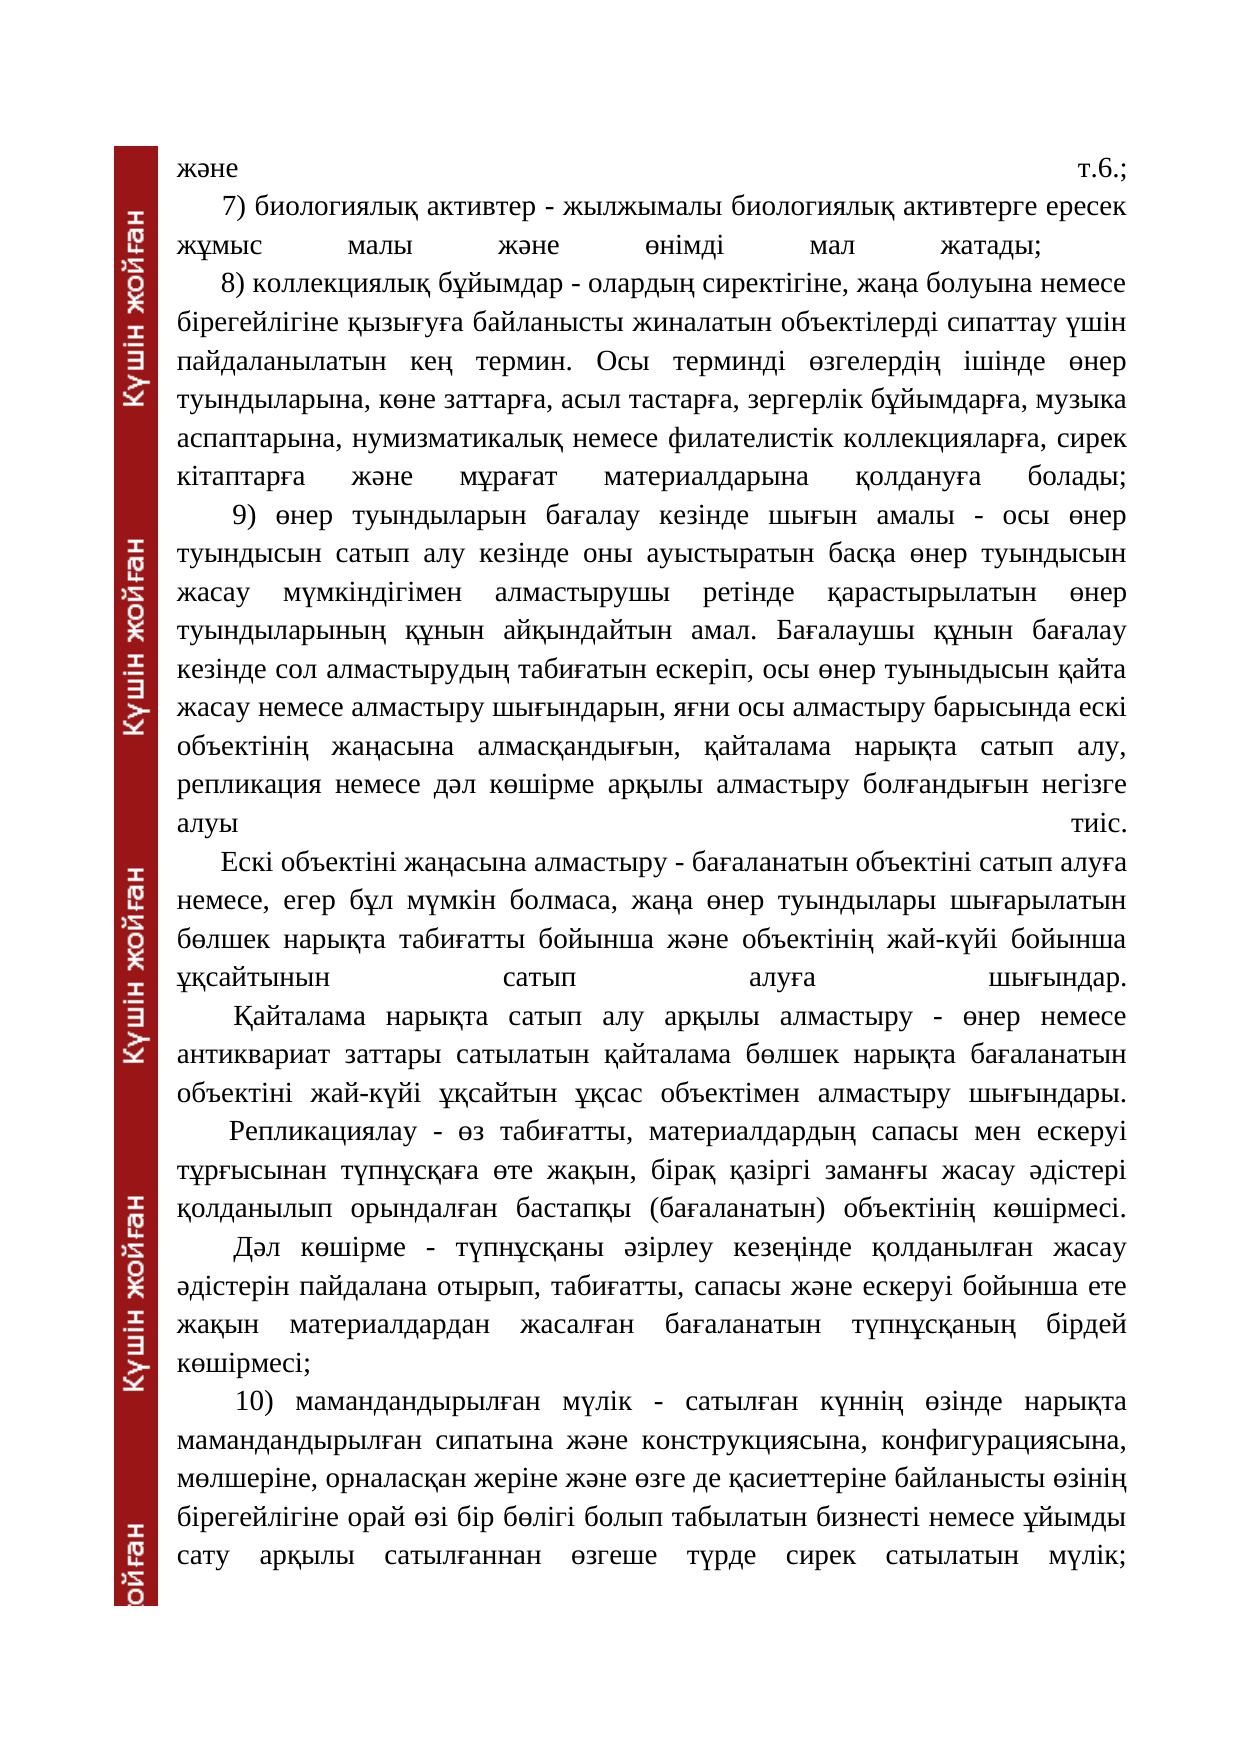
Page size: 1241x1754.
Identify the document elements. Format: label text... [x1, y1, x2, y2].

picture [114, 146, 158, 150]
picture [114, 1571, 158, 1606]
